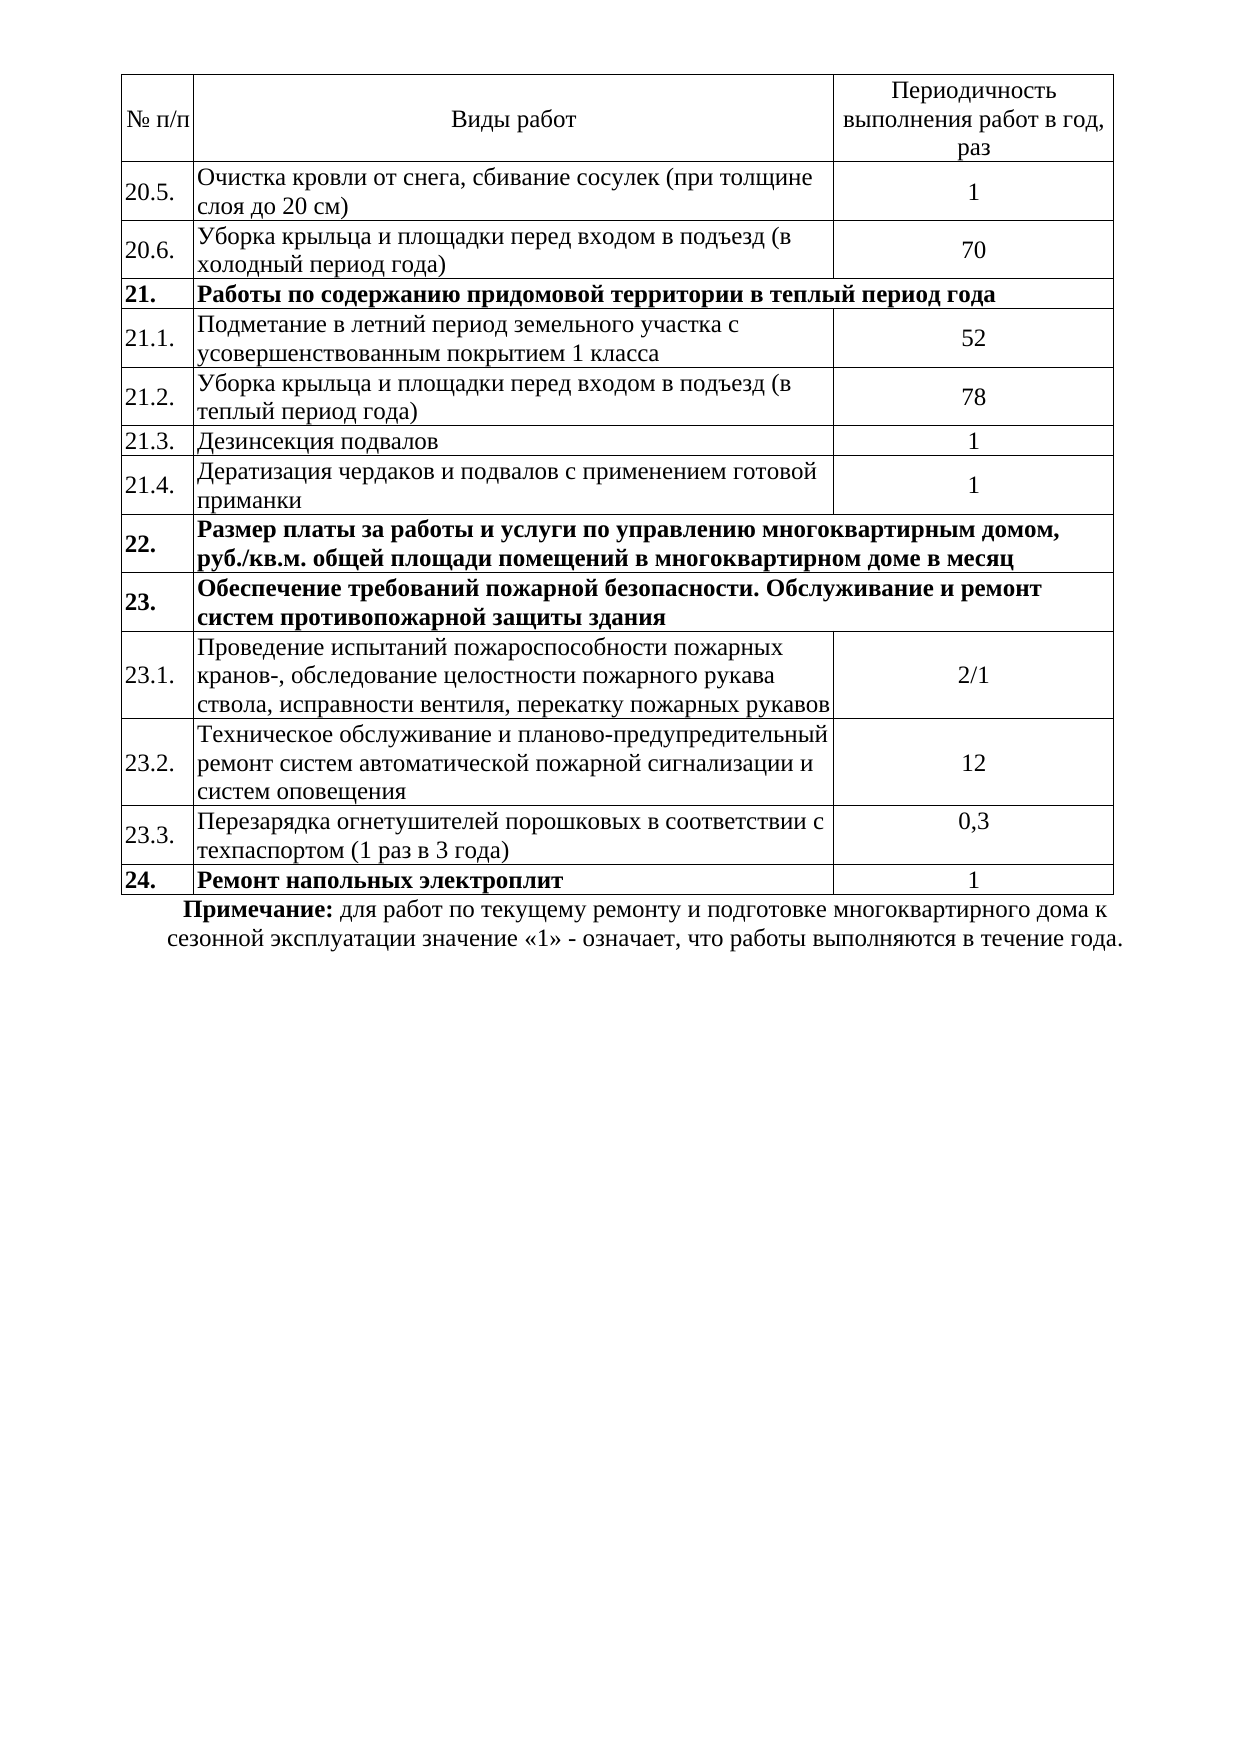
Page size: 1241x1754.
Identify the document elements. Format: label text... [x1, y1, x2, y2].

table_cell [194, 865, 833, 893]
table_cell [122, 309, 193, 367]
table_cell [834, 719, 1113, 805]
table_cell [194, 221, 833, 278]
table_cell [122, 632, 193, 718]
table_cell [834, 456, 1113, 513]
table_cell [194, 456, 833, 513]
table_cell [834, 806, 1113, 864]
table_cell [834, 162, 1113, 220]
text Примечание: для работ по текущему ремонту и подготовке многоквартирного дома к сезонной эксплуатации значение «1» - означает, что работы выполняются в течение года. [133, 894, 1157, 952]
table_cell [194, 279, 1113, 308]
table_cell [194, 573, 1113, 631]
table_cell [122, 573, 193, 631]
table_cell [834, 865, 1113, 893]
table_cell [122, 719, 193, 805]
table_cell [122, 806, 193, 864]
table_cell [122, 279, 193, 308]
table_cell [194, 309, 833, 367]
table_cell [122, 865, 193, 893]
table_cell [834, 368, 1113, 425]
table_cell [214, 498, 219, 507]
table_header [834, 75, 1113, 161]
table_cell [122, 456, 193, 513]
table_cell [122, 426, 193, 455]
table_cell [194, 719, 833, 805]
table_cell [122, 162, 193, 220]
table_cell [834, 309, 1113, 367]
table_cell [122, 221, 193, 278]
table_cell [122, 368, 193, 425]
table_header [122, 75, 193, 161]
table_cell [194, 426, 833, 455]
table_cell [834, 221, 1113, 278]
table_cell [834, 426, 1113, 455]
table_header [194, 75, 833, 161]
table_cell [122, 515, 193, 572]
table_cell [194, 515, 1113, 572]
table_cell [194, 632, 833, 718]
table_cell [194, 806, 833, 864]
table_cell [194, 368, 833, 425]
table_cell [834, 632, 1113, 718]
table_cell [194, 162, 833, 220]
